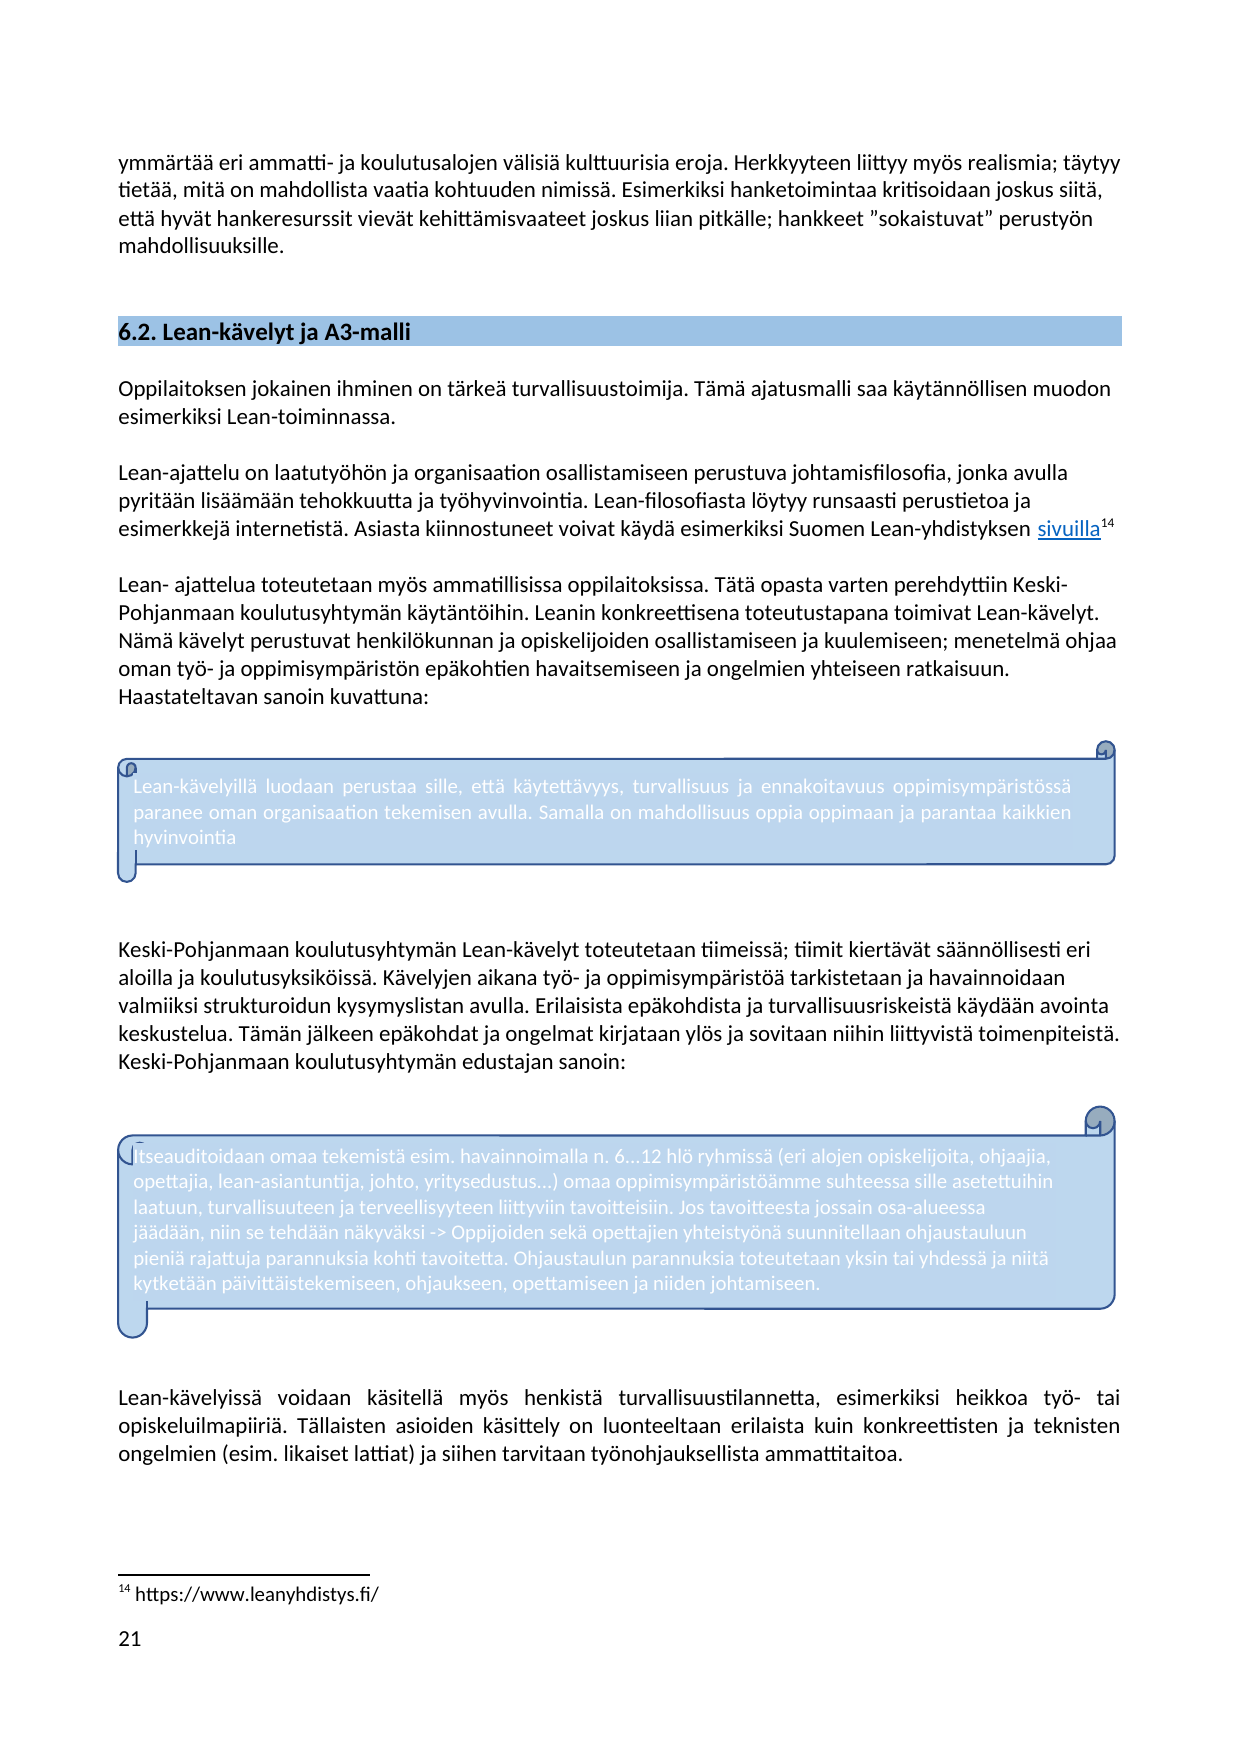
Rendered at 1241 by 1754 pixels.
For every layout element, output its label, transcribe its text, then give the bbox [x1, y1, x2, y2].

text Oppilaitoksen jokainen ihminen on tärkeä turvallisuustoimija. Tämä ajatusmalli saa käytännöllisen muodon esimerkiksi Lean-toiminnassa. [118, 374, 1122, 430]
text 6.2. Lean-kävelyt ja A3-malli [118, 316, 1122, 346]
text Lean-ajattelu on laatutyöhön ja organisaation osallistamiseen perustuva johtamisfilosofia, jonka avulla pyritään lisäämään tehokkuutta ja työhyvinvointia. Lean-filosofiasta löytyy runsaasti perustietoa ja esimerkkejä internetistä. Asiasta kiinnostuneet voivat käydä esimerkiksi Suomen Lean-yhdistyksen sivuilla [118, 458, 1122, 542]
text Lean- ajattelua toteutetaan myös ammatillisissa oppilaitoksissa. Tätä opasta varten perehdyttiin Keski-Pohjanmaan koulutusyhtymän käytäntöihin. Leanin konkreettisena toteutustapana toimivat Lean-kävelyt. Nämä kävelyt perustuvat henkilökunnan ja opiskelijoiden osallistamiseen ja kuulemiseen; menetelmä ohjaa oman työ- ja oppimisympäristön epäkohtien havaitsemiseen ja ongelmien yhteiseen ratkaisuun. Haastateltavan sanoin kuvattuna: [118, 570, 1122, 711]
text että hyvät hankeresurssit vievät kehittämisvaateet joskus liian pitkälle; hankkeet ”sokaistuvat” perustyön mahdollisuuksille. [118, 204, 1122, 260]
text Keski-Pohjanmaan koulutusyhtymän Lean-kävelyt toteutetaan tiimeissä; tiimit kiertävät säännöllisesti eri aloilla ja koulutusyksiköissä. Kävelyjen aikana työ- ja oppimisympäristöä tarkistetaan ja havainnoidaan valmiiksi strukturoidun kysymyslistan avulla. Erilaisista epäkohdista ja turvallisuusriskeistä käydään avointa keskustelua. Tämän jälkeen epäkohdat ja ongelmat kirjataan ylös ja sovitaan niihin liittyvistä toimenpiteistä. Keski-Pohjanmaan koulutusyhtymän edustajan sanoin: [118, 935, 1122, 1075]
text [118, 148, 1122, 204]
text Lean-kävelyissä voidaan käsitellä myös henkistä turvallisuustilannetta, esimerkiksi heikkoa työ- tai opiskeluilmapiiriä. Tällaisten asioiden käsittely on luonteeltaan erilaista kuin konkreettisten ja teknisten ongelmien (esim. likaiset lattiat) ja siihen tarvitaan työnohjauksellista ammattitaitoa. [118, 1383, 1122, 1467]
